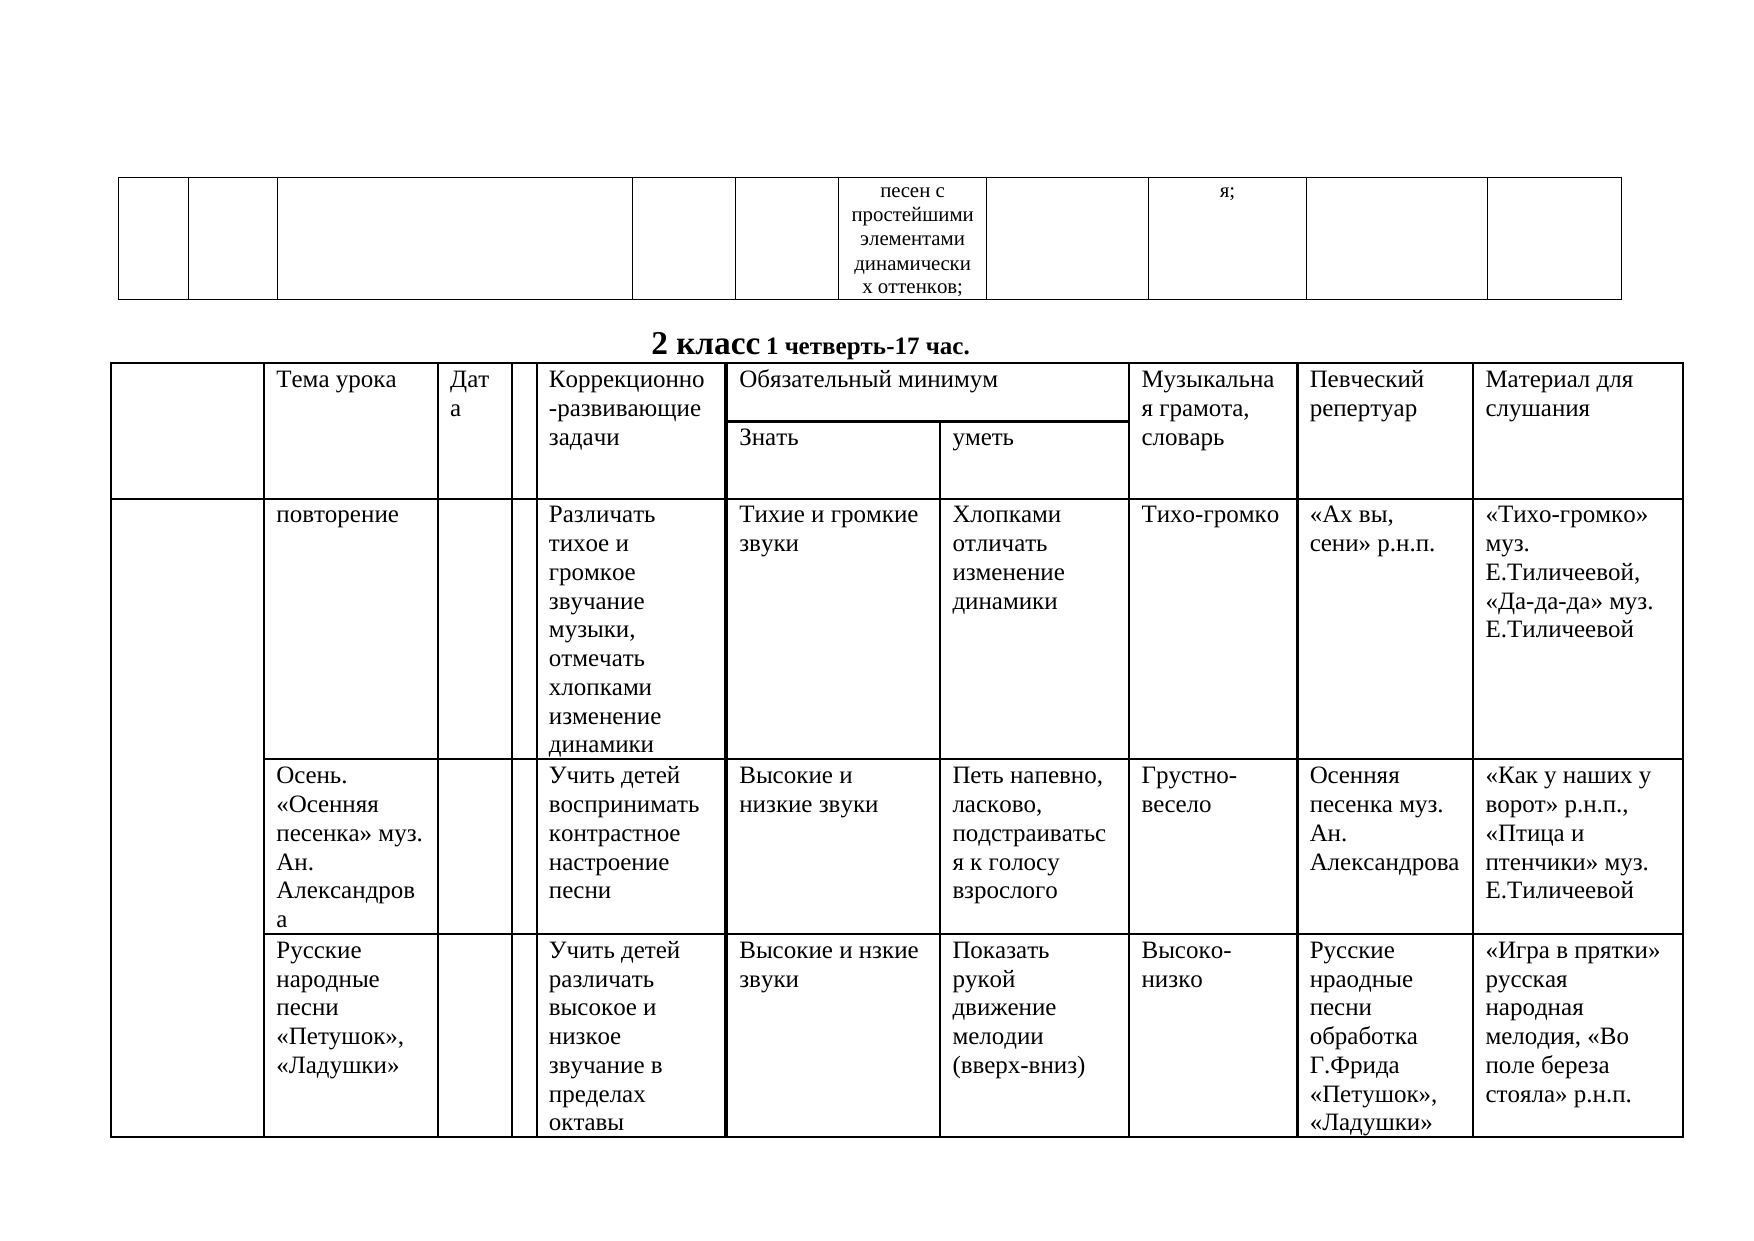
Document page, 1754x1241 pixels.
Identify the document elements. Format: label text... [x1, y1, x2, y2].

table_cell 1 [189, 178, 277, 298]
table_cell [513, 500, 536, 758]
table_cell Русские народные песни «Петушок», «Ладушки» [265, 935, 437, 1136]
table_cell Показать рукой движение мелодии (вверх-вниз) [941, 935, 1128, 1136]
table_cell Осенняя песенка муз. Ан. Александрова [1299, 760, 1472, 933]
table_cell [513, 760, 536, 933]
table_cell [439, 760, 511, 933]
table_cell Тихие и громкие звуки [728, 500, 939, 758]
table_header Коррекционно-развивающие задачи [538, 364, 724, 497]
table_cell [987, 178, 1148, 298]
table_cell Осень. «Осенняя песенка» муз. Ан. Александрова [265, 760, 437, 933]
text 2 класс 1 четверть-17 час. [561, 324, 1636, 362]
table_header Певческий репертуар [1299, 364, 1472, 497]
table_cell «Ах вы, сени» р.н.п. [1299, 500, 1472, 758]
table_header Материал для слушания [1474, 364, 1682, 497]
table_cell [633, 178, 735, 298]
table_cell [1149, 178, 1306, 298]
table_cell повторение [265, 500, 437, 758]
table_cell 34 [119, 178, 188, 298]
table_header Дата [439, 364, 511, 497]
table_header [112, 364, 263, 497]
table_cell Учить детей различать высокое и низкое звучание в пределах октавы [538, 935, 724, 1136]
table_cell [439, 935, 511, 1136]
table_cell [278, 178, 632, 298]
table_cell «Тихо-громко» муз. Е.Тиличеевой, «Да-да-да» муз. Е.Тиличеевой [1474, 500, 1682, 758]
table_cell Высокие и нзкие звуки [728, 935, 939, 1136]
table_cell Петь напевно, ласково, подстраиваться к голосу взрослого [941, 760, 1128, 933]
table_cell Грустно-весело [1130, 760, 1296, 933]
table_cell Высоко-низко [1130, 935, 1296, 1136]
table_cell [1488, 178, 1621, 298]
table_cell Различать тихое и громкое звучание музыки, отмечать хлопками изменение динамики [538, 500, 724, 758]
table_cell Хлопками отличать изменение динамики [941, 500, 1128, 758]
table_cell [1307, 178, 1487, 298]
table_header Тема урока [265, 364, 437, 497]
table_cell [513, 935, 536, 1136]
table_cell Высокие и низкие звуки [728, 760, 939, 933]
table_cell уметь [941, 423, 1128, 497]
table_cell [839, 178, 986, 298]
table_cell Знать [728, 423, 939, 497]
table_header [513, 364, 536, 497]
table_cell «Как у наших у ворот» р.н.п., «Птица и птенчики» муз. Е.Тиличеевой [1474, 760, 1682, 933]
table_cell Тихо-громко [1130, 500, 1296, 758]
table_cell Учить детей воспринимать контрастное настроение песни [538, 760, 724, 933]
table_header Музыкальная грамота, словарь [1130, 364, 1296, 497]
table_cell [439, 500, 511, 758]
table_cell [736, 178, 838, 298]
table_cell Русские нраодные песни обработка Г.Фрида «Петушок», «Ладушки» [1299, 935, 1472, 1136]
table_header Обязательный минимум [728, 364, 1128, 420]
table_cell «Игра в прятки» русская народная мелодия, «Во поле береза стояла» р.н.п. [1474, 935, 1682, 1136]
table_cell [112, 500, 263, 1136]
